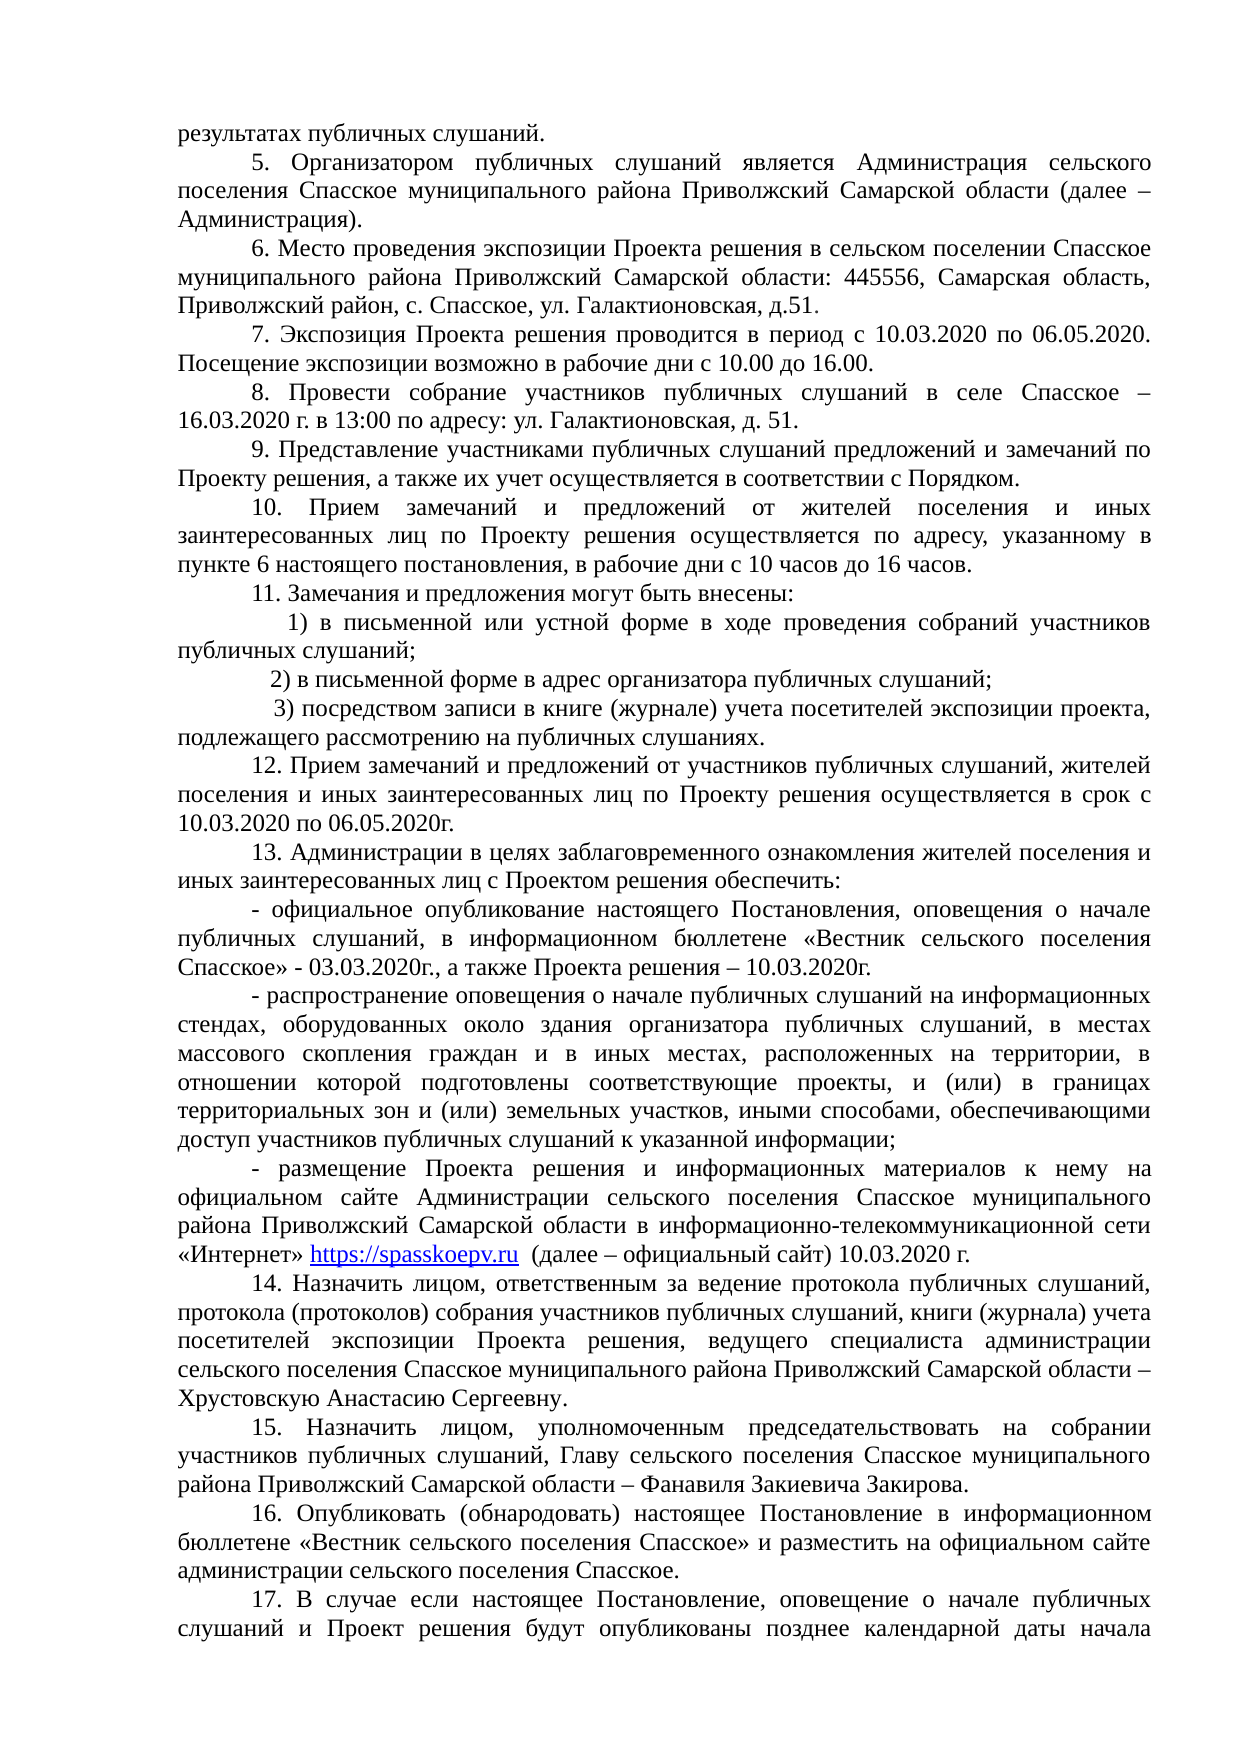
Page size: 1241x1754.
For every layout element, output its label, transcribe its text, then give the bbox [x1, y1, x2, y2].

text 1) в письменной или устной форме в ходе проведения собраний участников публичных слушаний; [177, 607, 1152, 664]
text 16. Опубликовать (обнародовать) настоящее Постановление в информационном бюллетене «Вестник сельского поселения Спасское» и разместить на официальном сайте администрации сельского поселения Спасское. [177, 1498, 1152, 1584]
text 8. Провести собрание участников публичных слушаний в селе Спасское – 16.03.2020 г. в 13:00 по адресу: ул. Галактионовская, д. 51. [177, 377, 1152, 434]
text 6. Место проведения экспозиции Проекта решения в сельском поселении Спасское муниципального района Приволжский Самарской области: 445556, Самарская область, Приволжский район, с. Спасское, ул. Галактионовская, д.51. [177, 233, 1152, 319]
text 11. Замечания и предложения могут быть внесены: [177, 578, 1152, 607]
text - официальное опубликование настоящего Постановления, оповещения о начале публичных слушаний, в информационном бюллетене «Вестник сельского поселения Спасское» - 03.03.2020г., а также Проекта решения – 10.03.2020г. [177, 894, 1152, 981]
text 7. Экспозиция Проекта решения проводится в период с 10.03.2020 по 06.05.2020. Посещение экспозиции возможно в рабочие дни с 10.00 до 16.00. [177, 319, 1152, 377]
text 5. Организатором публичных слушаний является Администрация сельского поселения Спасское муниципального района Приволжский Самарской области (далее – Администрация). [177, 147, 1152, 233]
text 14. Назначить лицом, ответственным за ведение протокола публичных слушаний, протокола (протоколов) собрания участников публичных слушаний, книги (журнала) учета посетителей экспозиции Проекта решения, ведущего специалиста администрации сельского поселения Спасское муниципального района Приволжский Самарской области – Хрустовскую Анастасию Сергеевну. [177, 1268, 1152, 1412]
text 13. Администрации в целях заблаговременного ознакомления жителей поселения и иных заинтересованных лиц с Проектом решения обеспечить: [177, 837, 1152, 894]
text 2) в письменной форме в адрес организатора публичных слушаний; [177, 664, 1152, 693]
text 10. Прием замечаний и предложений от жителей поселения и иных заинтересованных лиц по Проекту решения осуществляется по адресу, указанному в пункте 6 настоящего постановления, в рабочие дни с 10 часов до 16 часов. [177, 492, 1152, 578]
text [177, 118, 1152, 147]
text 3) посредством записи в книге (журнале) учета посетителей экспозиции проекта, подлежащего рассмотрению на публичных слушаниях. [177, 693, 1152, 751]
text - распространение оповещения о начале публичных слушаний на информационных стендах, оборудованных около здания организатора публичных слушаний, в местах массового скопления граждан и в иных местах, расположенных на территории, в отношении которой подготовлены соответствующие проекты, и (или) в границах территориальных зон и (или) земельных участков, иными способами, обеспечивающими доступ участников публичных слушаний к указанной информации; [177, 981, 1152, 1153]
text - размещение Проекта решения и информационных материалов к нему на официальном сайте Администрации сельского поселения Спасское муниципального района Приволжский Самарской области в информационно-телекоммуникационной сети «Интернет» https://spasskoepv.ru (далее – официальный сайт) 10.03.2020 г. [177, 1153, 1152, 1268]
text 15. Назначить лицом, уполномоченным председательствовать на собрании участников публичных слушаний, Главу сельского поселения Спасское муниципального района Приволжский Самарской области – Фанавиля Закиевича Закирова. [177, 1412, 1152, 1498]
text 12. Прием замечаний и предложений от участников публичных слушаний, жителей поселения и иных заинтересованных лиц по Проекту решения осуществляется в срок с 10.03.2020 по 06.05.2020г. [177, 751, 1152, 837]
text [177, 1584, 1152, 1642]
text 9. Представление участниками публичных слушаний предложений и замечаний по Проекту решения, а также их учет осуществляется в соответствии с Порядком. [177, 434, 1152, 492]
